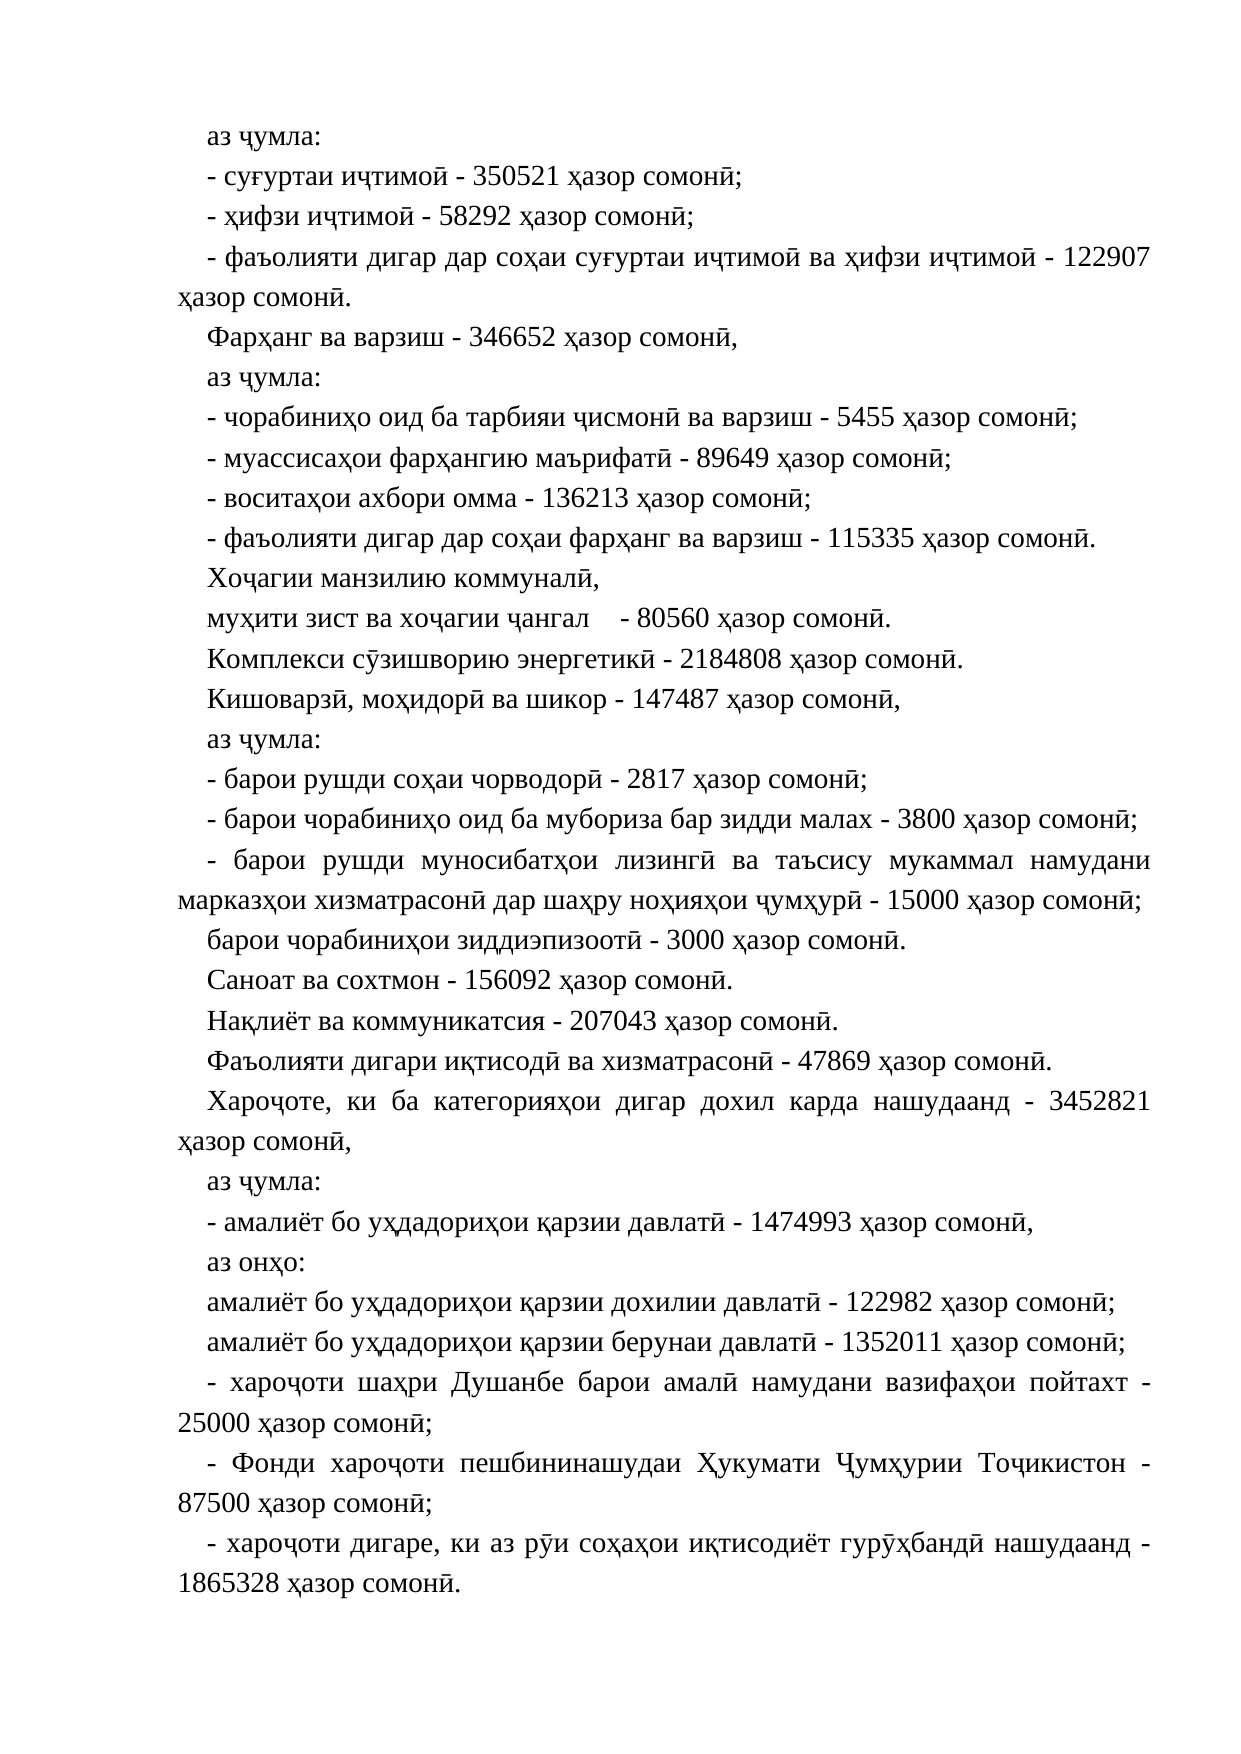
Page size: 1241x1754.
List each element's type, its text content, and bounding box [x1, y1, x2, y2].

text - ҳифзи иҷтимоӣ - 58292 ҳазор сомонӣ; [177, 198, 1152, 232]
text - фаъолияти дигар дар соҳаи суғуртаи иҷтимоӣ ва ҳифзи иҷтимоӣ - 122907 ҳазор сомонӣ. [177, 239, 1152, 312]
text - барои чорабиниҳо оид ба мубориза бар зидди малах - 3800 ҳазор сомонӣ; [177, 802, 1152, 835]
text барои чорабиниҳои зиддиэпизоотӣ - 3000 ҳазор сомонӣ. [177, 922, 1152, 956]
text Кишоварзӣ, моҳидорӣ ва шикор - 147487 ҳазор сомонӣ, [177, 681, 1152, 714]
text - воситаҳои ахбори омма - 136213 ҳазор сомонӣ; [177, 480, 1152, 513]
text - фаъолияти дигар дар соҳаи фарҳанг ва варзиш - 115335 ҳазор сомонӣ. [177, 520, 1152, 554]
text аз ҷумла: [177, 118, 1152, 152]
text амалиёт бо уҳдадориҳои қарзии дохилии давлатӣ - 122982 ҳазор сомонӣ; [177, 1284, 1152, 1318]
text Комплекси сӯзишворию энергетикӣ - 2184808 ҳазор сомонӣ. [177, 641, 1152, 674]
text Фаъолияти дигари иқтисодӣ ва хизматрасонӣ - 47869 ҳазор сомонӣ. [177, 1043, 1152, 1076]
text аз ҷумла: [177, 721, 1152, 755]
text - хароҷоти дигаре, ки аз рӯи соҳаҳои иқтисодиёт гурӯҳбандӣ нашудаанд - 1865328 ҳазор сомонӣ. [177, 1525, 1152, 1599]
text - суғуртаи иҷтимоӣ - 350521 ҳазор сомонӣ; [177, 158, 1152, 192]
text - Фонди хароҷоти пешбининашудаи Ҳукумати Ҷумҳурии Тоҷикистон - 87500 ҳазор сомонӣ; [177, 1445, 1152, 1519]
text - барои рушди муносибатҳои лизингӣ ва таъсису мукаммал намудани марказҳои хизматрасонӣ дар шаҳру ноҳияҳои ҷумҳурӣ - 15000 ҳазор сомонӣ; [177, 842, 1152, 916]
text аз онҳо: [177, 1244, 1152, 1277]
text аз ҷумла: [177, 359, 1152, 393]
text Хароҷоте, ки ба категорияҳои дигар дохил карда нашудаанд - 3452821 ҳазор сомонӣ, [177, 1083, 1152, 1157]
text амалиёт бо уҳдадориҳои қарзии берунаи давлатӣ - 1352011 ҳазор сомонӣ; [177, 1324, 1152, 1358]
text Хоҷагии манзилию коммуналӣ, [177, 560, 1152, 594]
text - хароҷоти шаҳри Душанбе барои амалӣ намудани вазифаҳои пойтахт - 25000 ҳазор сомонӣ; [177, 1364, 1152, 1438]
text Фарҳанг ва варзиш - 346652 ҳазор сомонӣ, [177, 319, 1152, 353]
text - амалиёт бо уҳдадориҳои қарзии давлатӣ - 1474993 ҳазор сомонӣ, [177, 1204, 1152, 1237]
text - муассисаҳои фарҳангию маърифатӣ - 89649 ҳазор сомонӣ; [177, 440, 1152, 473]
text аз ҷумла: [177, 1163, 1152, 1197]
text Нақлиёт ва коммуникатсия - 207043 ҳазор сомонӣ. [177, 1003, 1152, 1036]
text Саноат ва сохтмон - 156092 ҳазор сомонӣ. [177, 962, 1152, 996]
text - чорабиниҳо оид ба тарбияи ҷисмонӣ ва варзиш - 5455 ҳазор сомонӣ; [177, 399, 1152, 433]
text - барои рушди соҳаи чорводорӣ - 2817 ҳазор сомонӣ; [177, 761, 1152, 795]
text муҳити зист ва хоҷагии ҷангал - 80560 ҳазор сомонӣ. [177, 601, 1152, 634]
